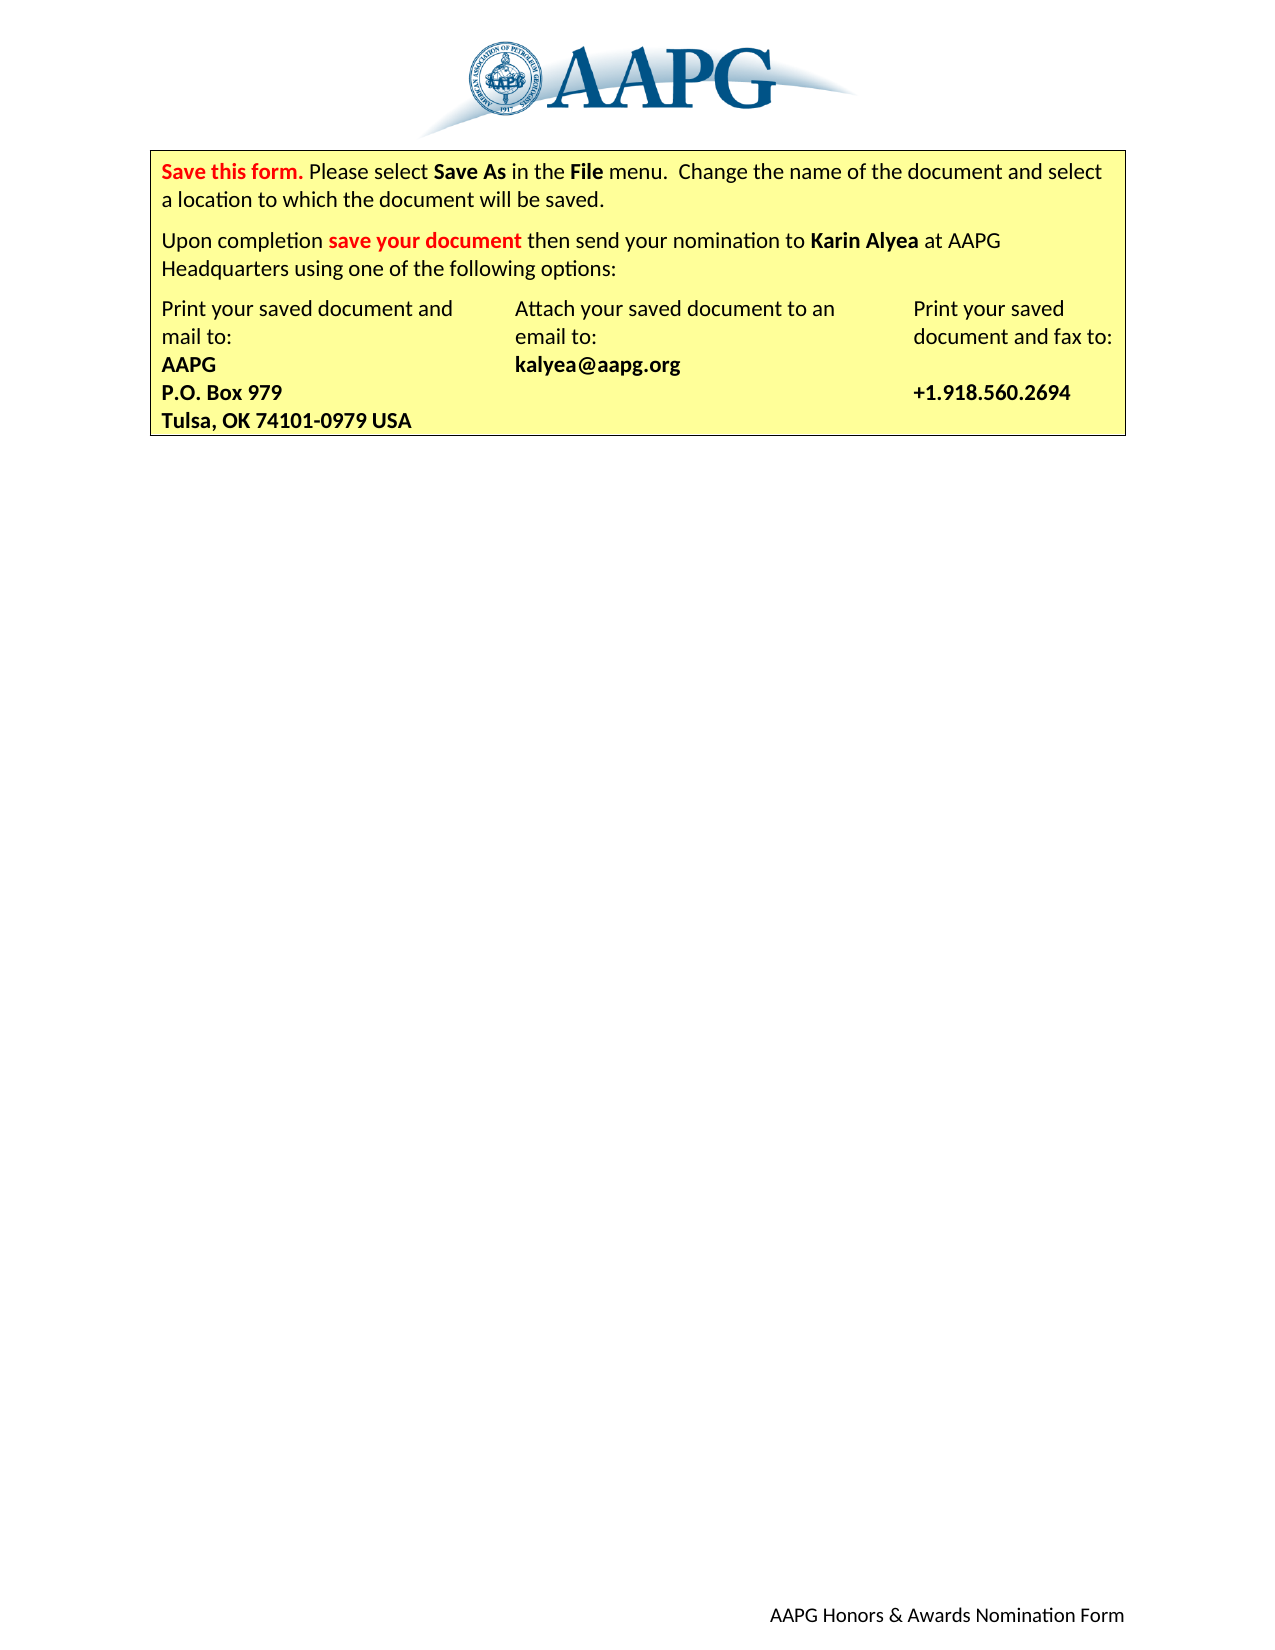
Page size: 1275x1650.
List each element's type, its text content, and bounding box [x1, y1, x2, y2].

table_header Save this form. Please select Save As in the File menu. Change the name of the document and select a location to which the document will be saved. Upon completion save your document then send your nomination to Karin Alyea at AAPG Headquarters using one of the following options: [151, 151, 1125, 282]
table_cell Print your saved document and mail to: AAPG P.O. Box 979 Tulsa, OK 74101-0979 USA [151, 282, 504, 434]
table_cell Attach your saved document to an email to: kalyea@aapg.org [504, 282, 902, 434]
table_cell Print your saved document and fax to: +1.918.560.2694 [902, 282, 1125, 434]
picture [404, 17, 868, 149]
